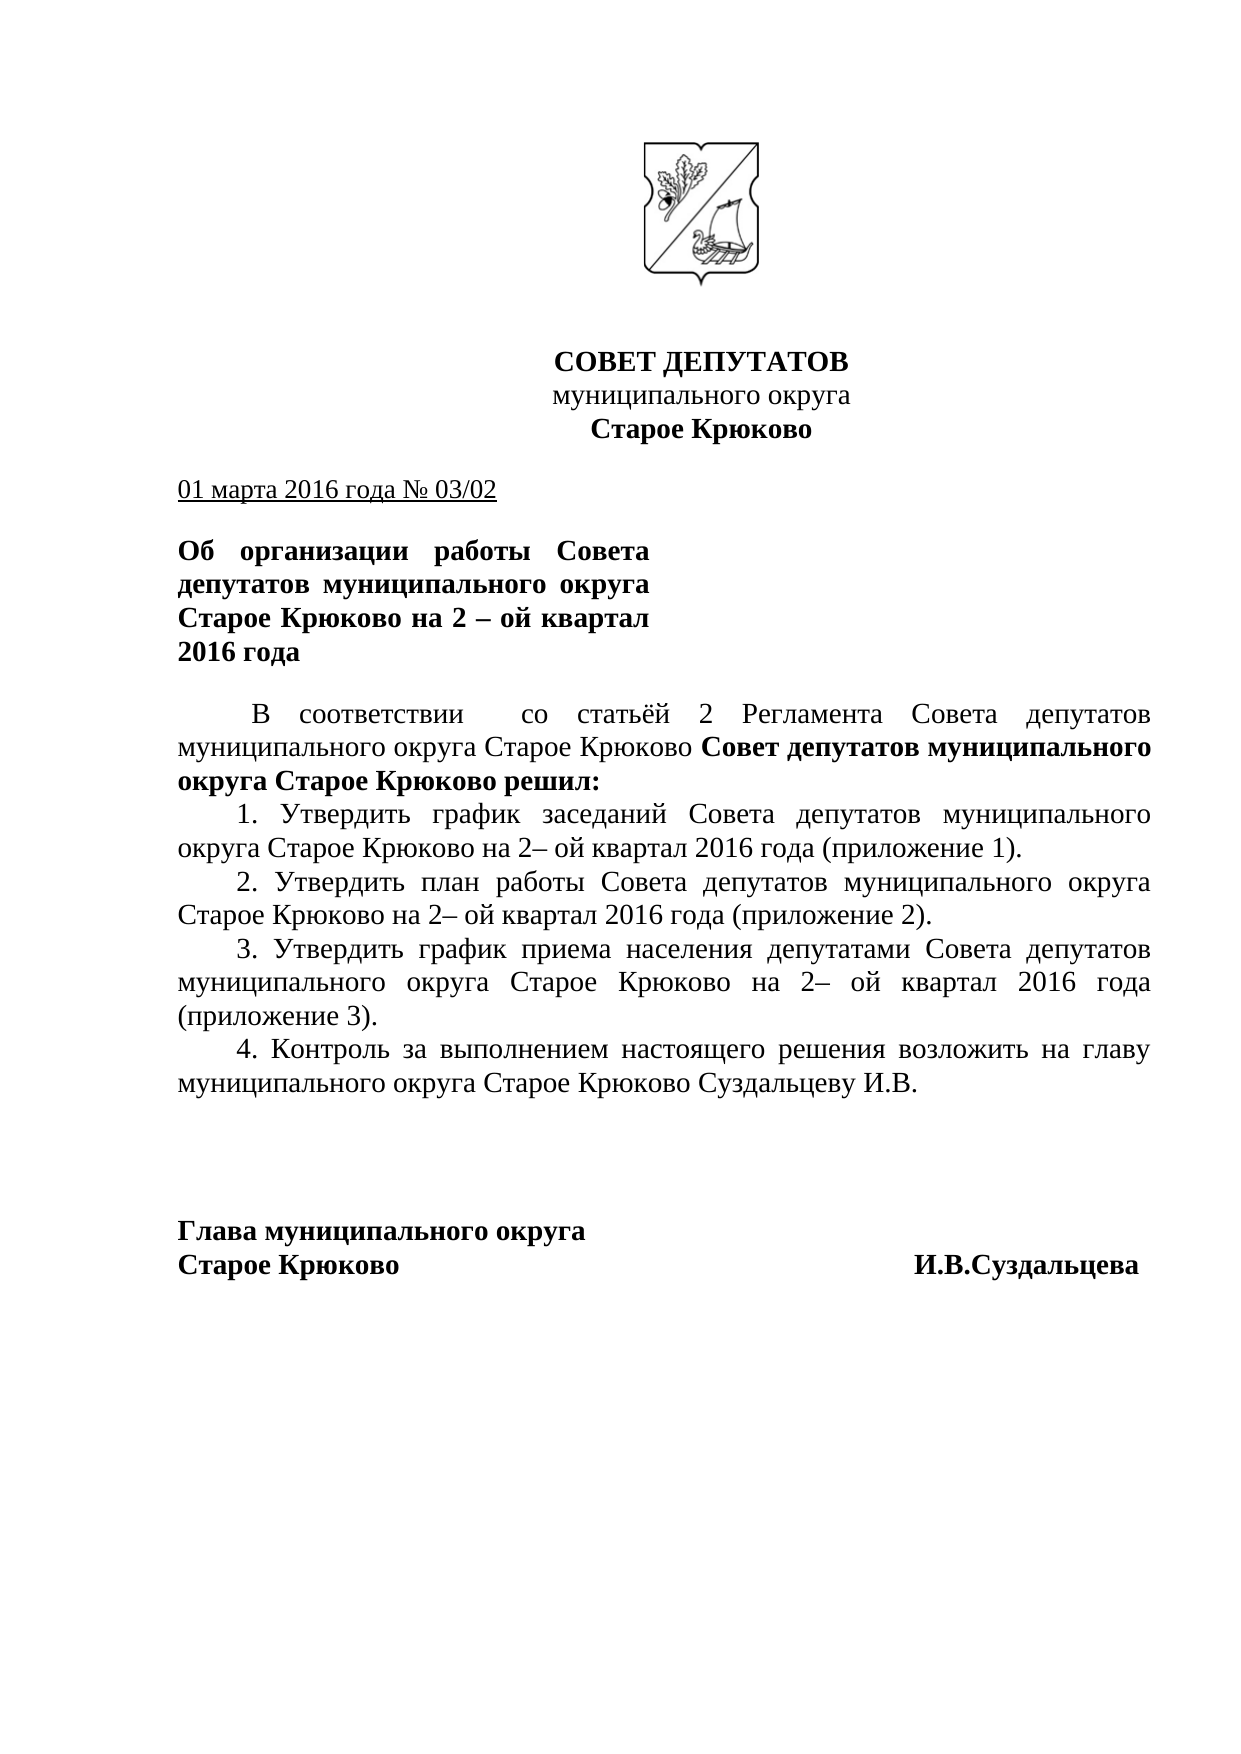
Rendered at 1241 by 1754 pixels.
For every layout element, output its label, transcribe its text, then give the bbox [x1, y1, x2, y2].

text СОВЕТ ДЕПУТАТОВ [177, 344, 1152, 377]
text В соответствии со статьёй 2 Регламента Совета депутатов муниципального округа Старое Крюково Совет депутатов муниципального округа Старое Крюково решил: [177, 696, 1152, 797]
text Глава муниципального округа [177, 1213, 1152, 1247]
text 1. Утвердить график заседаний Совета депутатов муниципального округа Старое Крюково на 2– ой квартал 2016 года (приложение 1). [177, 797, 1152, 864]
text Старое Крюково [177, 411, 1152, 444]
text 01 марта 2016 года № 03/02 [177, 473, 1152, 504]
text 2. Утвердить план работы Совета депутатов муниципального округа Старое Крюково на 2– ой квартал 2016 года (приложение 2). [177, 864, 1152, 931]
text 3. Утвердить график приема населения депутатами Совета депутатов муниципального округа Старое Крюково на 2– ой квартал 2016 года (приложение 3). [177, 931, 1152, 1031]
text муниципального округа [177, 377, 1152, 411]
picture [643, 142, 759, 287]
text Старое Крюково И.В.Суздальцева [177, 1247, 1152, 1281]
text Об организации работы Совета депутатов муниципального округа Старое Крюково на 2 – ой квартал 2016 года [177, 533, 650, 667]
text 4. Контроль за выполнением настоящего решения возложить на главу муниципального округа Старое Крюково Суздальцеву И.В. [177, 1031, 1152, 1098]
